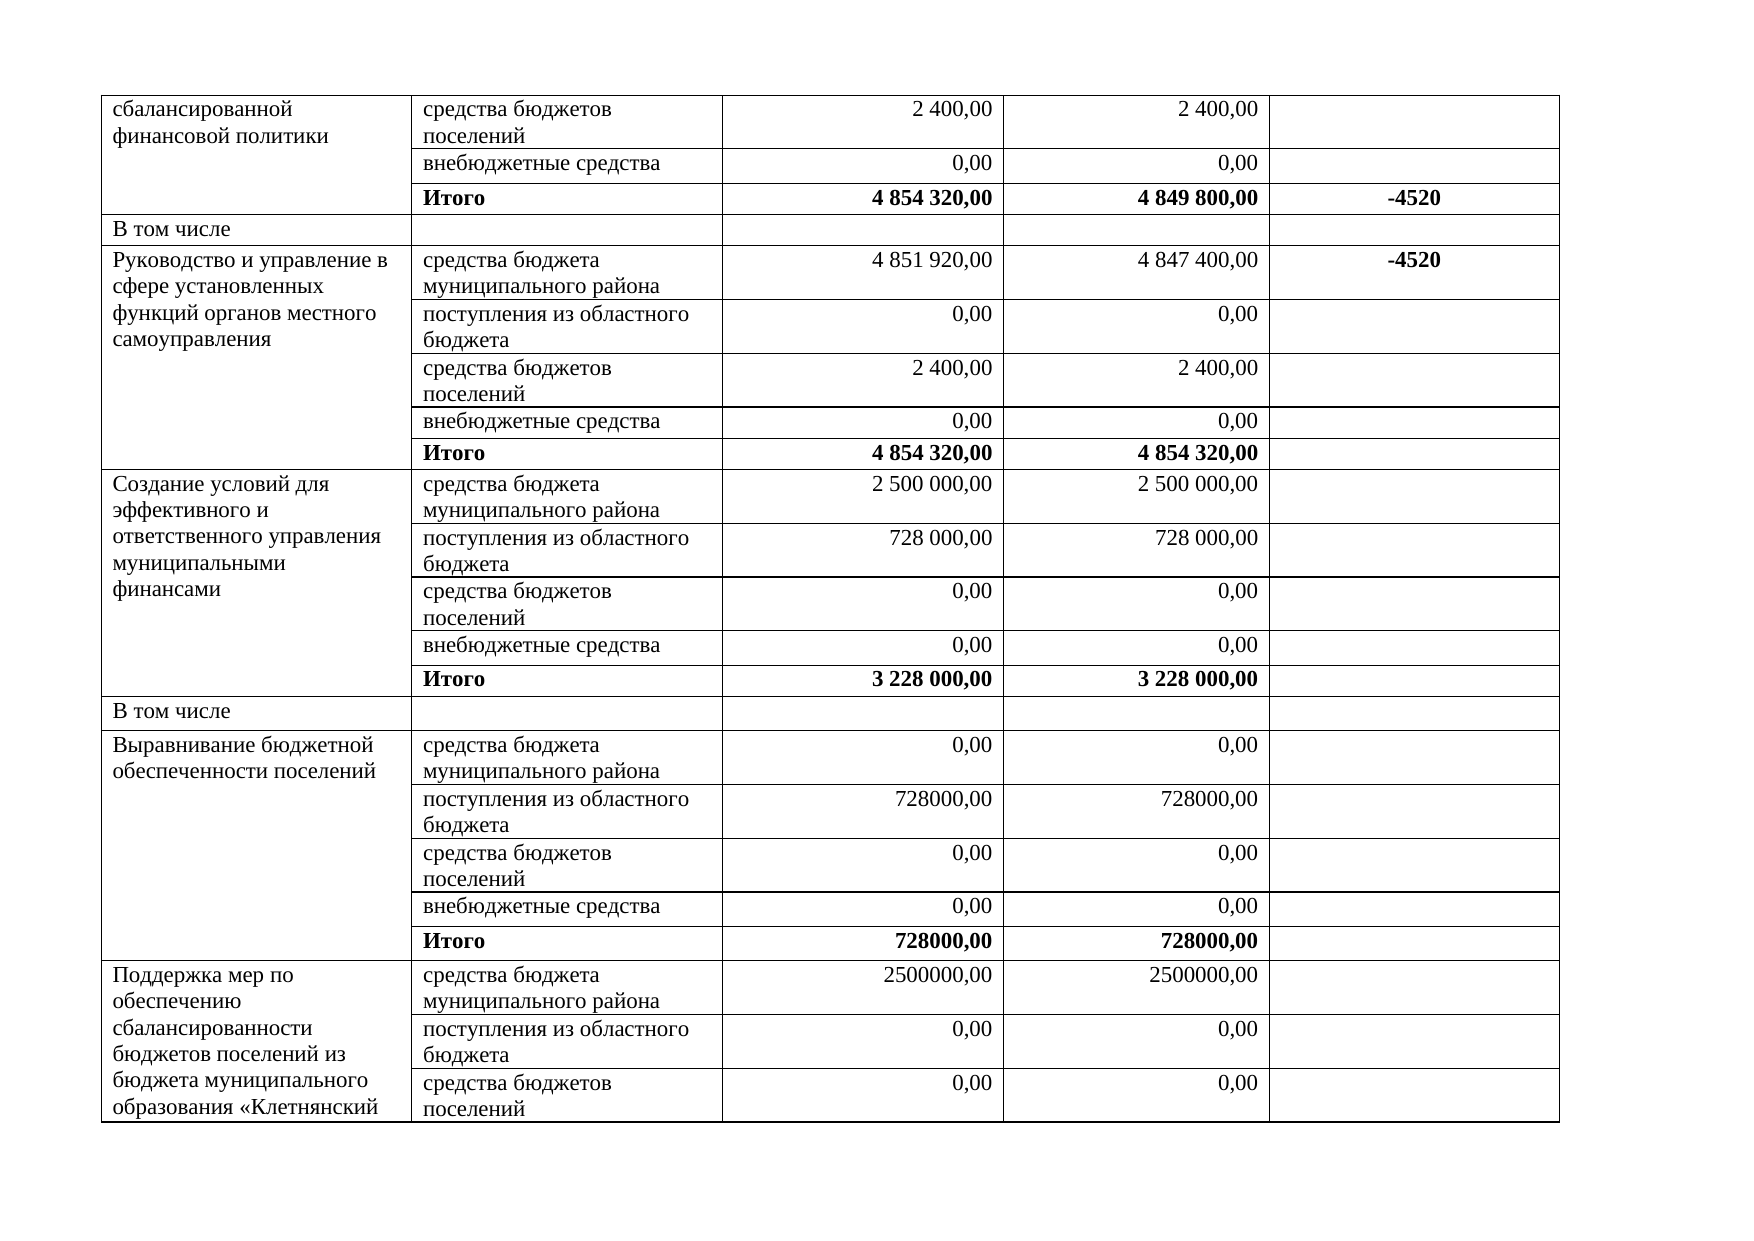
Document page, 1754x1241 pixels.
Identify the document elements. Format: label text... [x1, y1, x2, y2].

table_cell [412, 215, 722, 245]
table_cell Итого [412, 439, 722, 469]
table_cell 4 854 320,00 [1004, 439, 1269, 469]
table_cell [1270, 524, 1559, 576]
table_cell 2 400,00 [723, 354, 1003, 406]
table_cell 4 849 800,00 [1004, 184, 1269, 214]
table_cell [1270, 961, 1559, 1014]
table_cell поступления из областного бюджета [412, 785, 722, 838]
table_cell средства бюджетов поселений [412, 578, 722, 630]
table_cell [1270, 96, 1559, 148]
table_cell [1270, 631, 1559, 664]
table_cell Итого [412, 184, 722, 214]
table_cell [1270, 893, 1559, 926]
table_cell 0,00 [1004, 408, 1269, 438]
table_cell внебюджетные средства [412, 631, 722, 664]
table_cell 0,00 [1004, 731, 1269, 784]
table_cell средства бюджетов поселений [412, 96, 722, 148]
table_cell 0,00 [723, 1069, 1003, 1121]
table_cell 2500000,00 [723, 961, 1003, 1014]
table_cell 0,00 [723, 839, 1003, 891]
table_cell [723, 215, 1003, 245]
table_cell 0,00 [723, 731, 1003, 784]
table_cell 0,00 [1004, 631, 1269, 664]
table_cell [1270, 354, 1559, 406]
table_cell [1270, 408, 1559, 438]
table_cell 728000,00 [723, 927, 1003, 960]
table_cell 0,00 [723, 1015, 1003, 1068]
table_cell 2 500 000,00 [1004, 470, 1269, 523]
table_cell 0,00 [723, 893, 1003, 926]
table_cell 0,00 [1004, 1015, 1269, 1068]
table_cell поступления из областного бюджета [412, 1015, 722, 1068]
table_cell средства бюджета муниципального района [412, 961, 722, 1014]
table_cell 2 400,00 [1004, 354, 1269, 406]
table_cell внебюджетные средства [412, 893, 722, 926]
table_cell 4 854 320,00 [723, 184, 1003, 214]
table_cell 2 400,00 [1004, 96, 1269, 148]
table_cell [1004, 215, 1269, 245]
table_cell средства бюджетов поселений [412, 354, 722, 406]
table_cell Выравнивание бюджетной обеспеченности поселений [102, 731, 411, 960]
table_cell 4 851 920,00 [723, 246, 1003, 299]
table_cell 728000,00 [1004, 785, 1269, 838]
table_cell [1270, 215, 1559, 245]
table_cell внебюджетные средства [412, 408, 722, 438]
table_cell 4 847 400,00 [1004, 246, 1269, 299]
table_cell 4 854 320,00 [723, 439, 1003, 469]
table_cell [1270, 439, 1559, 469]
table_cell 0,00 [1004, 300, 1269, 353]
table_cell 0,00 [723, 149, 1003, 183]
table_cell 728000,00 [1004, 927, 1269, 960]
table_cell средства бюджетов поселений [412, 839, 722, 891]
table_cell 0,00 [723, 631, 1003, 664]
table_cell [1270, 666, 1559, 696]
table_cell 728000,00 [723, 785, 1003, 838]
table_cell [1270, 1015, 1559, 1068]
table_cell [723, 697, 1003, 730]
table_cell [1270, 300, 1559, 353]
table_cell средства бюджетов поселений [412, 1069, 722, 1121]
table_cell 0,00 [723, 300, 1003, 353]
table_cell средства бюджета муниципального района [412, 470, 722, 523]
table_cell Поддержка мер по обеспечению сбалансированности бюджетов поселений из бюджета муниципального образования «Клетнянский муниципальный район» [102, 961, 411, 1121]
table_cell В том числе [102, 215, 411, 245]
table_cell Создание условий для эффективного и ответственного управления муниципальными финансами [102, 470, 411, 696]
table_cell 0,00 [1004, 1069, 1269, 1121]
table_cell поступления из областного бюджета [412, 300, 722, 353]
table_cell [1270, 1069, 1559, 1121]
table_cell [1270, 578, 1559, 630]
table_cell [1270, 927, 1559, 960]
table_cell [1270, 731, 1559, 784]
table_cell 0,00 [1004, 893, 1269, 926]
table_cell 728 000,00 [1004, 524, 1269, 576]
table_cell 728 000,00 [723, 524, 1003, 576]
table_cell 0,00 [723, 578, 1003, 630]
table_cell [1270, 697, 1559, 730]
table_cell средства бюджета муниципального района [412, 246, 722, 299]
table_cell внебюджетные средства [412, 149, 722, 183]
table_cell 0,00 [1004, 839, 1269, 891]
table_cell Руководство и управление в сфере установленных функций органов местного самоуправления [102, 246, 411, 469]
table_cell 0,00 [723, 408, 1003, 438]
table_cell 2 500 000,00 [723, 470, 1003, 523]
table_cell 3 228 000,00 [723, 666, 1003, 696]
table_cell [1270, 470, 1559, 523]
table_cell В том числе [102, 697, 411, 730]
table_cell [412, 697, 722, 730]
table_cell [1004, 697, 1269, 730]
table_cell 0,00 [1004, 578, 1269, 630]
table_cell 0,00 [1004, 149, 1269, 183]
table_cell -4520 [1270, 184, 1559, 214]
table_cell -4520 [1270, 246, 1559, 299]
table_cell Итого [412, 927, 722, 960]
table_cell Итого [412, 666, 722, 696]
table_cell 2500000,00 [1004, 961, 1269, 1014]
table_cell 2 400,00 [723, 96, 1003, 148]
table_cell 3 228 000,00 [1004, 666, 1269, 696]
table_cell [1270, 785, 1559, 838]
table_cell поступления из областного бюджета [412, 524, 722, 576]
table_cell [1270, 839, 1559, 891]
table_cell [1270, 149, 1559, 183]
table_cell средства бюджета муниципального района [412, 731, 722, 784]
